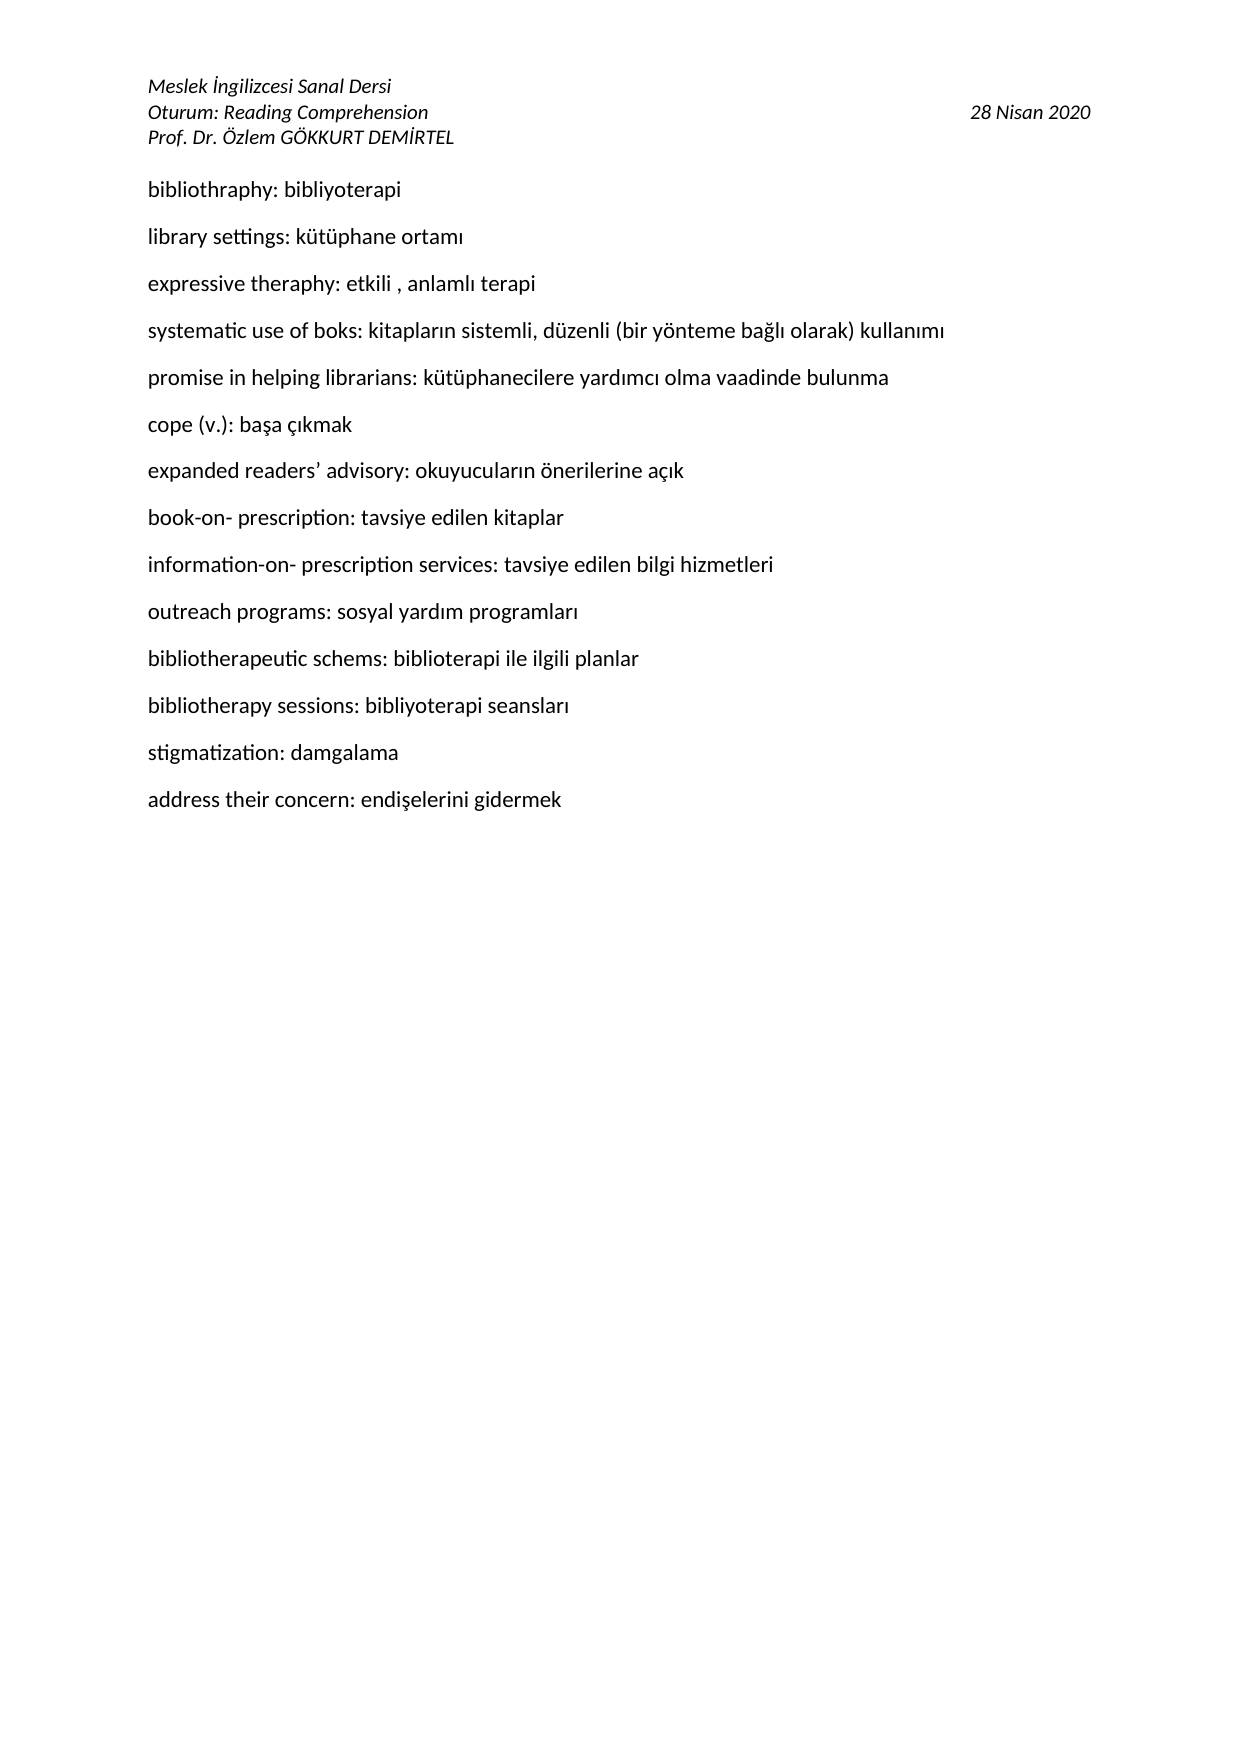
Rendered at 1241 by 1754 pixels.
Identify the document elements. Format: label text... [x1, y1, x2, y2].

text information-on- prescription services: tavsiye edilen bilgi hizmetleri [148, 550, 1093, 578]
text bibliothraphy: bibliyoterapi [148, 175, 1093, 203]
text stigmatization: damgalama [148, 738, 1093, 766]
text library settings: kütüphane ortamı [148, 222, 1093, 250]
text systematic use of boks: kitapların sistemli, düzenli (bir yönteme bağlı olarak) kullanımı [148, 316, 1093, 344]
text book-on- prescription: tavsiye edilen kitaplar [148, 503, 1093, 532]
text bibliotherapeutic schems: biblioterapi ile ilgili planlar [148, 644, 1093, 672]
text address their concern: endişelerini gidermek [148, 785, 1093, 813]
text expanded readers’ advisory: okuyucuların önerilerine açık [148, 457, 1093, 485]
text promise in helping librarians: kütüphanecilere yardımcı olma vaadinde bulunma [148, 363, 1093, 391]
text bibliotherapy sessions: bibliyoterapi seansları [148, 691, 1093, 719]
text cope (v.): başa çıkmak [148, 410, 1093, 438]
text outreach programs: sosyal yardım programları [148, 597, 1093, 625]
text expressive theraphy: etkili , anlamlı terapi [148, 269, 1093, 297]
